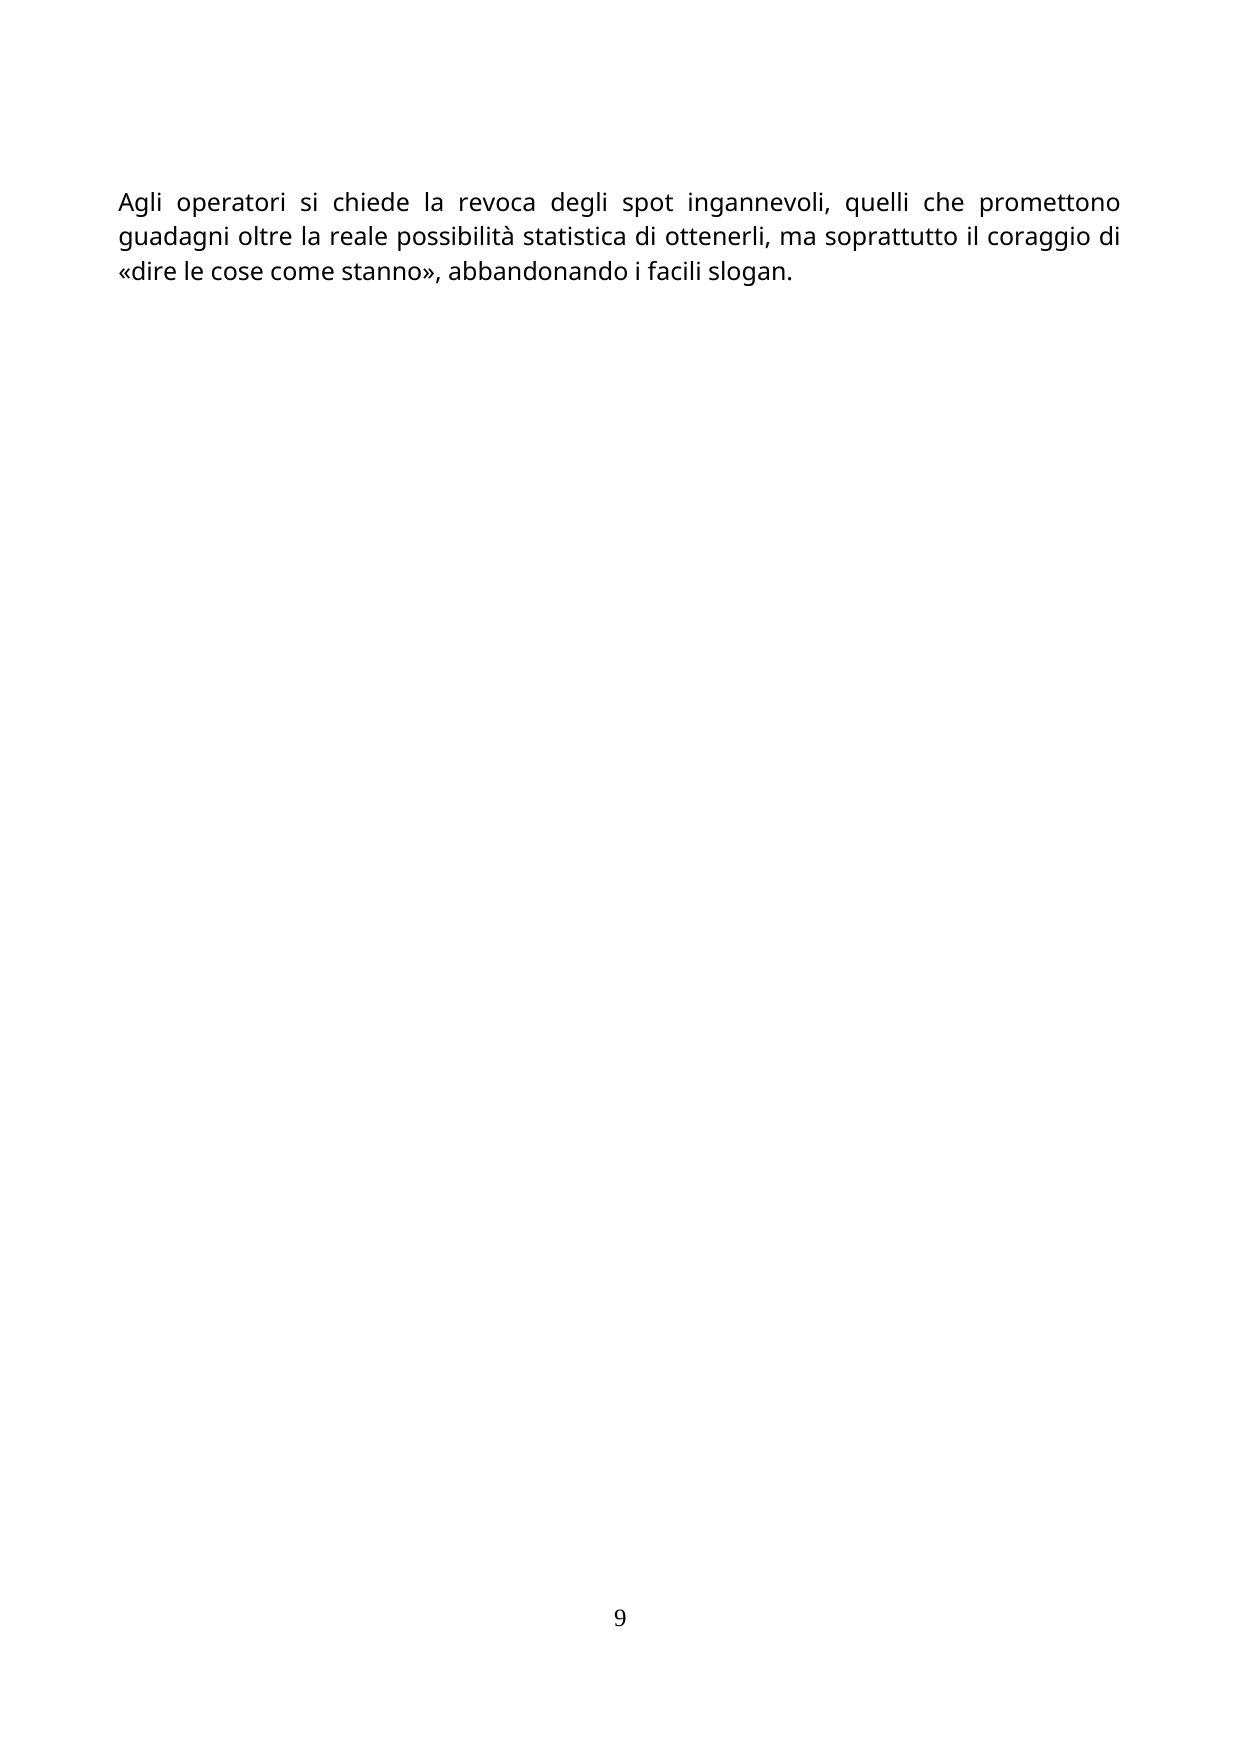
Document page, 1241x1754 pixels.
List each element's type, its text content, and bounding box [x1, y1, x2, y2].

text Agli operatori si chiede la revoca degli spot ingannevoli, quelli che promettono guadagni oltre la reale possibilità statistica di ottenerli, ma soprattutto il coraggio di «dire le cose come stanno», abbandonando i facili slogan. [118, 185, 1122, 287]
